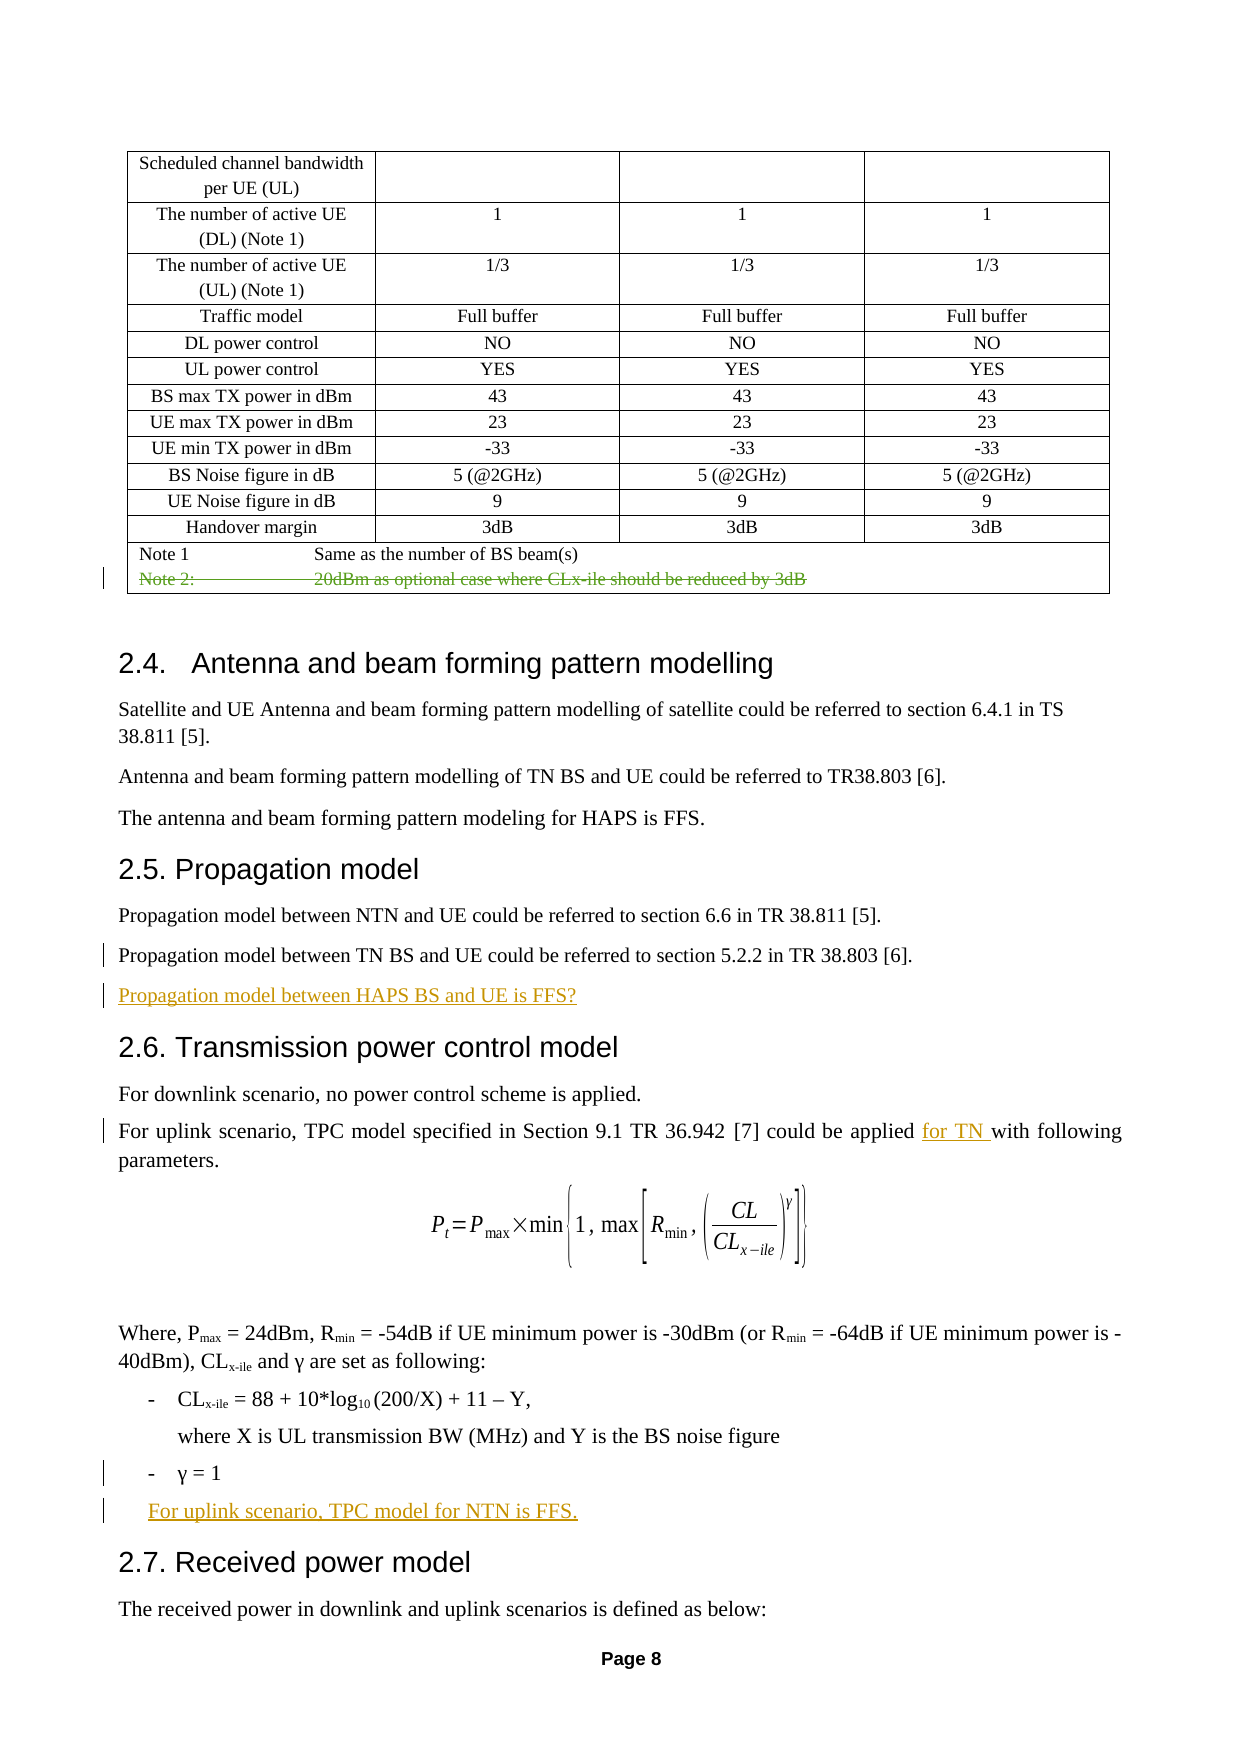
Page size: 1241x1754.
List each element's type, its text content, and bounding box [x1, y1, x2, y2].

subtitle Antenna and beam forming pattern modelling [118, 646, 1122, 679]
text The antenna and beam forming pattern modeling for HAPS is FFS. [118, 804, 1122, 830]
table_cell The number of active UE (DL) (Note 1) [128, 203, 375, 253]
table_cell Note 1 Same as the number of BS beam(s) [128, 543, 1109, 593]
table_cell 3dB [620, 516, 864, 542]
subtitle 2.6. Transmission power control model [118, 1030, 1122, 1063]
table_cell 9 [620, 490, 864, 515]
table_cell 1 [376, 203, 619, 253]
table_cell YES [865, 358, 1109, 383]
table_cell 5 (@2GHz) [865, 464, 1109, 489]
table_cell -33 [376, 437, 619, 462]
table_cell [865, 152, 1109, 202]
table_cell 23 [376, 411, 619, 436]
table_cell NO [865, 332, 1109, 357]
table_cell Full buffer [865, 305, 1109, 331]
table_cell -33 [865, 437, 1109, 462]
table_cell 43 [376, 385, 619, 410]
table_cell The number of active UE (UL) (Note 1) [128, 254, 375, 304]
table_cell [620, 152, 864, 202]
table_cell 3dB [376, 516, 619, 542]
table_cell [376, 152, 619, 202]
table_cell UL power control [128, 358, 375, 383]
table_cell -33 [620, 437, 864, 462]
table_cell YES [620, 358, 864, 383]
text For uplink scenario, TPC model specified in Section 9.1 TR 36.942 [7] could be applied with following parameters. [118, 1118, 1122, 1172]
text - CLx-ile = 88 + 10*log10 (200/X) + 11 – Y, [148, 1386, 1122, 1411]
table_cell NO [620, 332, 864, 357]
table_cell 1/3 [865, 254, 1109, 304]
text Satellite and UE Antenna and beam forming pattern modelling of satellite could be referred to section 6.4.1 in TS 38.811 [5]. [118, 697, 1122, 748]
text Where, Pmax = 24dBm, Rmin = -54dB if UE minimum power is -30dBm (or Rmin = -64dB if UE minimum power is -40dBm), CLx-ile and γ are set as following: [118, 1319, 1122, 1374]
table_cell 1 [865, 203, 1109, 253]
table_cell Handover margin [128, 516, 375, 542]
table_cell 9 [865, 490, 1109, 515]
table_cell BS Noise figure in dB [128, 464, 375, 489]
table_cell 43 [620, 385, 864, 410]
text For downlink scenario, no power control scheme is applied. [118, 1081, 1122, 1106]
subtitle 2.7. Received power model [118, 1545, 1122, 1579]
subtitle 2.5. Propagation model [118, 852, 1122, 886]
table_cell 1/3 [620, 254, 864, 304]
table_cell 5 (@2GHz) [620, 464, 864, 489]
table_cell 23 [865, 411, 1109, 436]
table_cell Full buffer [620, 305, 864, 331]
table_cell DL power control [128, 332, 375, 357]
table_cell Scheduled channel bandwidth per UE (UL) [128, 152, 375, 202]
text - γ = 1 [148, 1460, 1122, 1486]
text Propagation model between TN BS and UE could be referred to section 5.2.2 in TR 38.803 [6]. [118, 943, 1122, 967]
table_cell 43 [865, 385, 1109, 410]
table_cell 9 [376, 490, 619, 515]
table_cell 5 (@2GHz) [376, 464, 619, 489]
table_cell 23 [620, 411, 864, 436]
table_cell Traffic model [128, 305, 375, 331]
text The received power in downlink and uplink scenarios is defined as below: [118, 1596, 1122, 1622]
table_cell UE Noise figure in dB [128, 490, 375, 515]
table_cell Full buffer [376, 305, 619, 331]
table_cell 1/3 [376, 254, 619, 304]
text where X is UL transmission BW (MHz) and Y is the BS noise figure [177, 1423, 1122, 1448]
table_cell NO [376, 332, 619, 357]
table_cell BS max TX power in dBm [128, 385, 375, 410]
text Antenna and beam forming pattern modelling of TN BS and UE could be referred to TR38.803 [6]. [118, 764, 1122, 788]
table_cell UE min TX power in dBm [128, 437, 375, 462]
table_cell 1 [620, 203, 864, 253]
table_cell UE max TX power in dBm [128, 411, 375, 436]
table_cell 3dB [865, 516, 1109, 542]
table_cell YES [376, 358, 619, 383]
text Propagation model between NTN and UE could be referred to section 6.6 in TR 38.811 [5]. [118, 903, 1122, 927]
